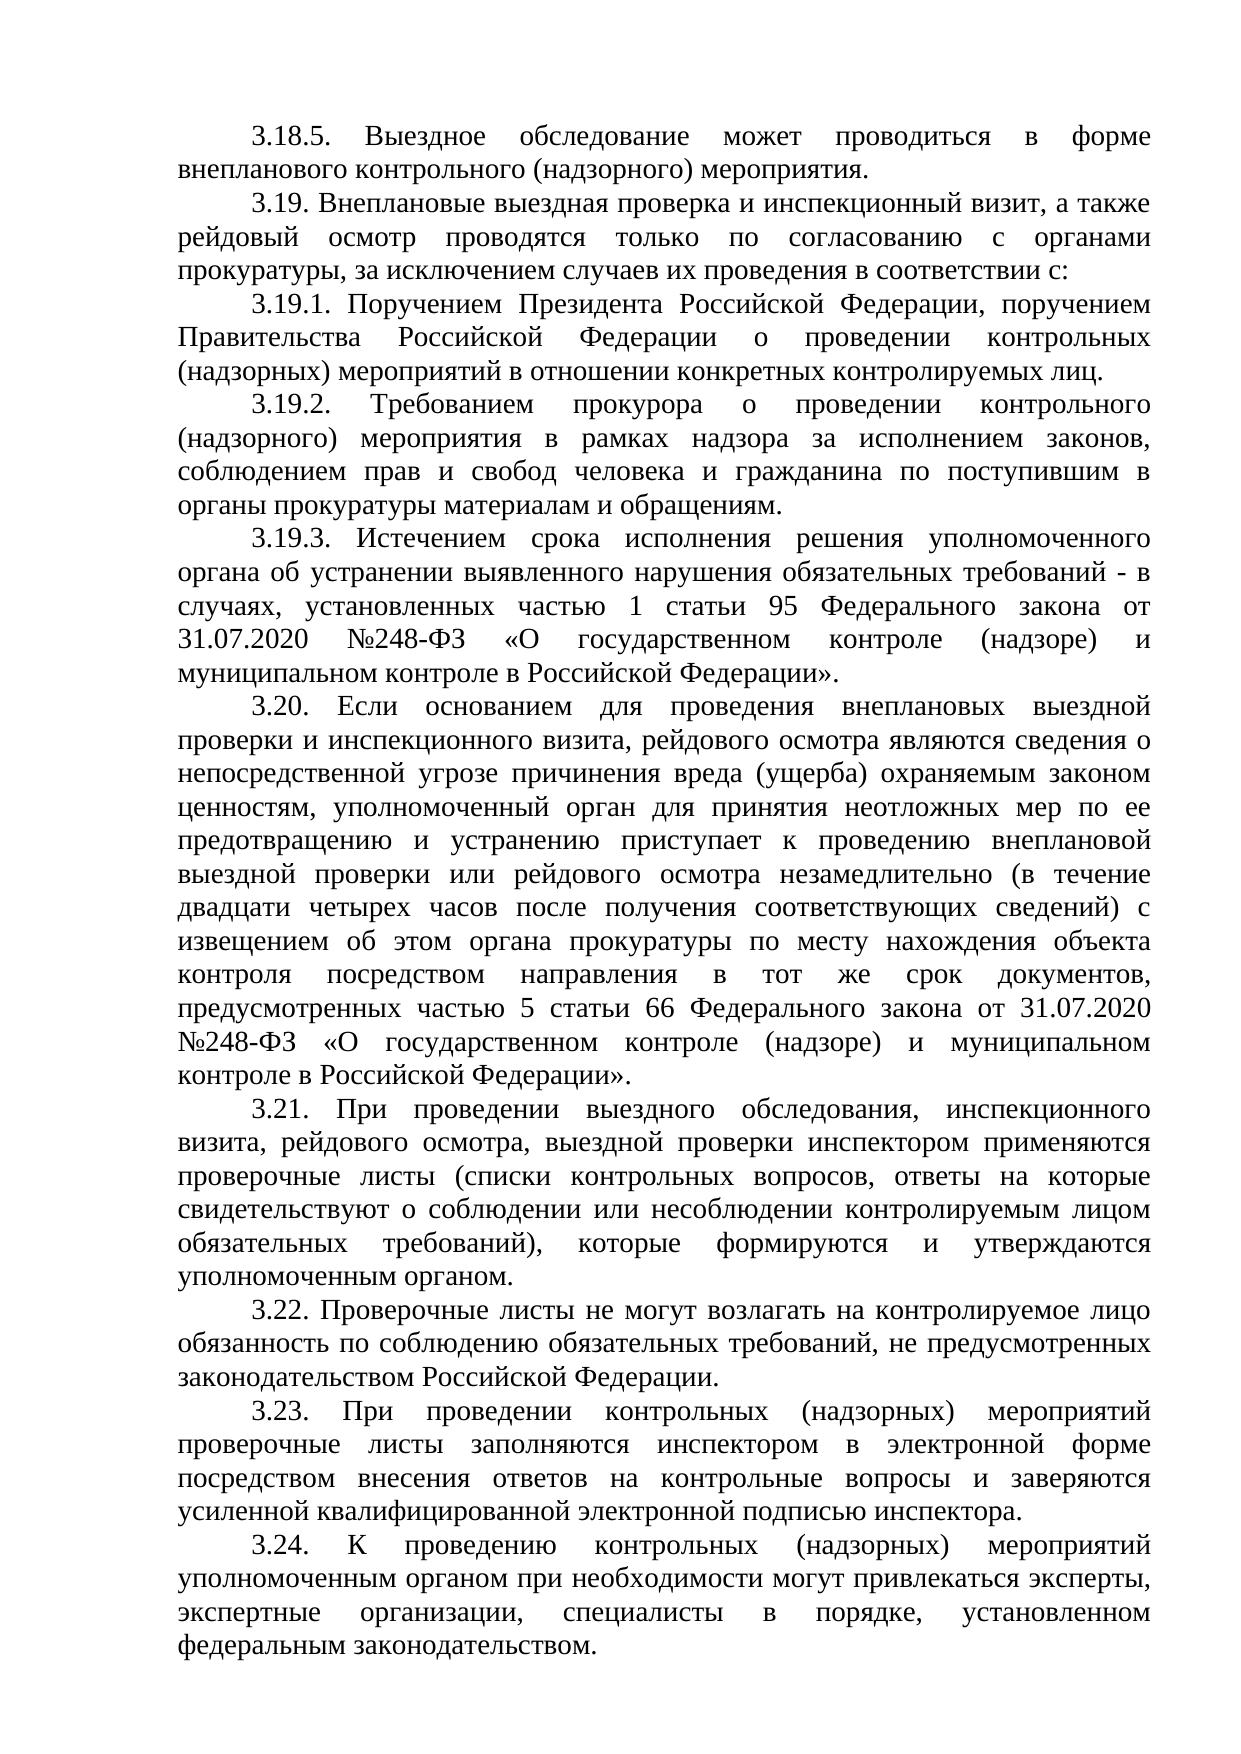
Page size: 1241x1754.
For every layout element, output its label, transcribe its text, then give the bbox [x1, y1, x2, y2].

text 3.18.5. Выездное обследование может проводиться в форме внепланового контрольного (надзорного) мероприятия. [177, 118, 1152, 185]
text 3.20. Если основанием для проведения внеплановых выездной проверки и инспекционного визита, рейдового осмотра являются сведения о непосредственной угрозе причинения вреда (ущерба) охраняемым законом ценностям, уполномоченный орган для принятия неотложных мер по ее предотвращению и устранению приступает к проведению внеплановой выездной проверки или рейдового осмотра незамедлительно (в течение двадцати четырех часов после получения соответствующих сведений) с извещением об этом органа прокуратуры по месту нахождения объекта контроля посредством направления в тот же срок документов, предусмотренных частью 5 статьи 66 Федерального закона от 31.07.2020 №248-ФЗ «О государственном контроле (надзоре) и муниципальном контроле в Российской Федерации». [177, 688, 1152, 1091]
text 3.19. Внеплановые выездная проверка и инспекционный визит, а также рейдовый осмотр проводятся только по согласованию с органами прокуратуры, за исключением случаев их проведения в соответствии с: [177, 185, 1152, 286]
text 3.21. При проведении выездного обследования, инспекционного визита, рейдового осмотра, выездной проверки инспектором применяются проверочные листы (списки контрольных вопросов, ответы на которые свидетельствуют о соблюдении или несоблюдении контролируемым лицом обязательных требований), которые формируются и утверждаются уполномоченным органом. [177, 1091, 1152, 1292]
text 3.24. К проведению контрольных (надзорных) мероприятий уполномоченным органом при необходимости могут привлекаться эксперты, экспертные организации, специалисты в порядке, установленном федеральным законодательством. [177, 1527, 1152, 1661]
text 3.19.1. Поручением Президента Российской Федерации, поручением Правительства Российской Федерации о проведении контрольных (надзорных) мероприятий в отношении конкретных контролируемых лиц. [177, 286, 1152, 386]
text 3.19.3. Истечением срока исполнения решения уполномоченного органа об устранении выявленного нарушения обязательных требований - в случаях, установленных частью 1 статьи 95 Федерального закона от 31.07.2020 №248-ФЗ «О государственном контроле (надзоре) и муниципальном контроле в Российской Федерации». [177, 521, 1152, 688]
text 3.19.2. Требованием прокурора о проведении контрольного (надзорного) мероприятия в рамках надзора за исполнением законов, соблюдением прав и свобод человека и гражданина по поступившим в органы прокуратуры материалам и обращениям. [177, 386, 1152, 521]
text 3.23. При проведении контрольных (надзорных) мероприятий проверочные листы заполняются инспектором в электронной форме посредством внесения ответов на контрольные вопросы и заверяются усиленной квалифицированной электронной подписью инспектора. [177, 1393, 1152, 1527]
text 3.22. Проверочные листы не могут возлагать на контролируемое лицо обязанность по соблюдению обязательных требований, не предусмотренных законодательством Российской Федерации. [177, 1292, 1152, 1393]
